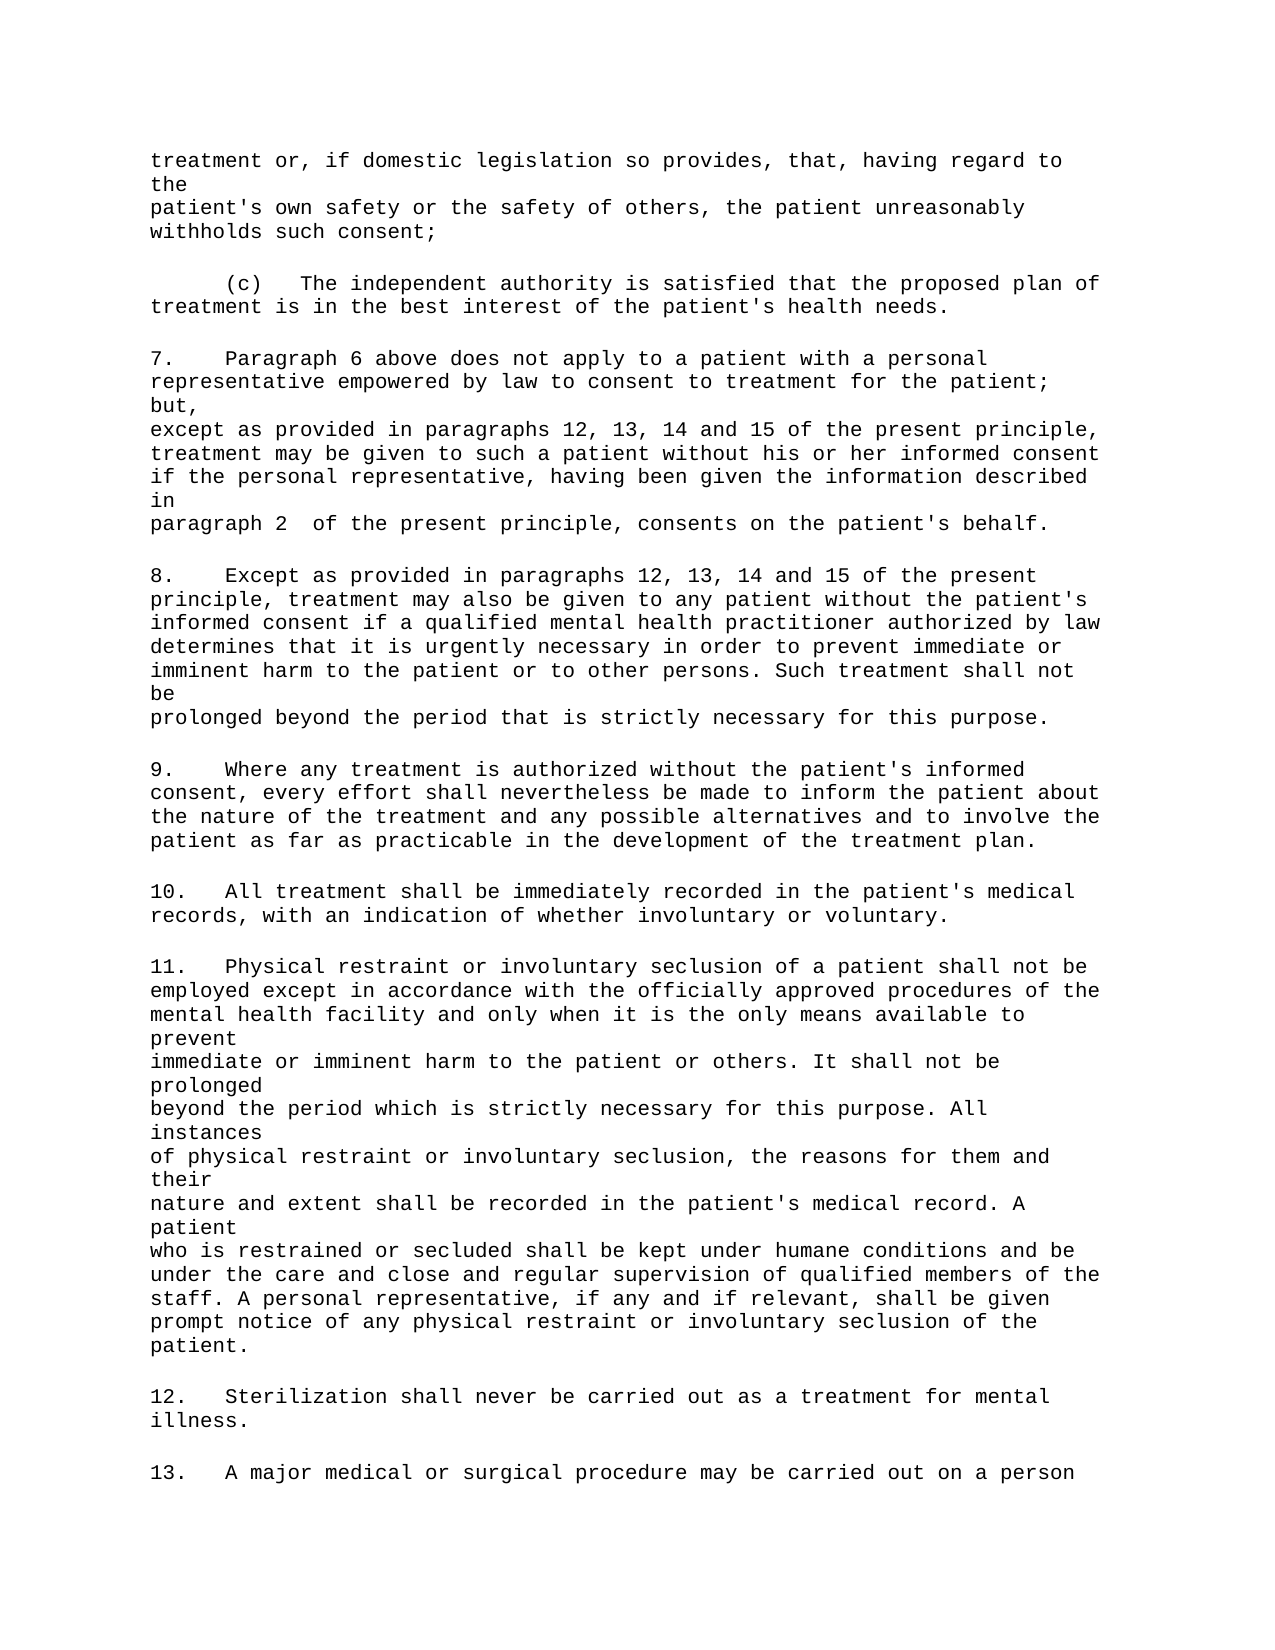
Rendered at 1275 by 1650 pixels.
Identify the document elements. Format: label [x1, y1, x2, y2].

table_cell [150, 150, 1105, 1486]
